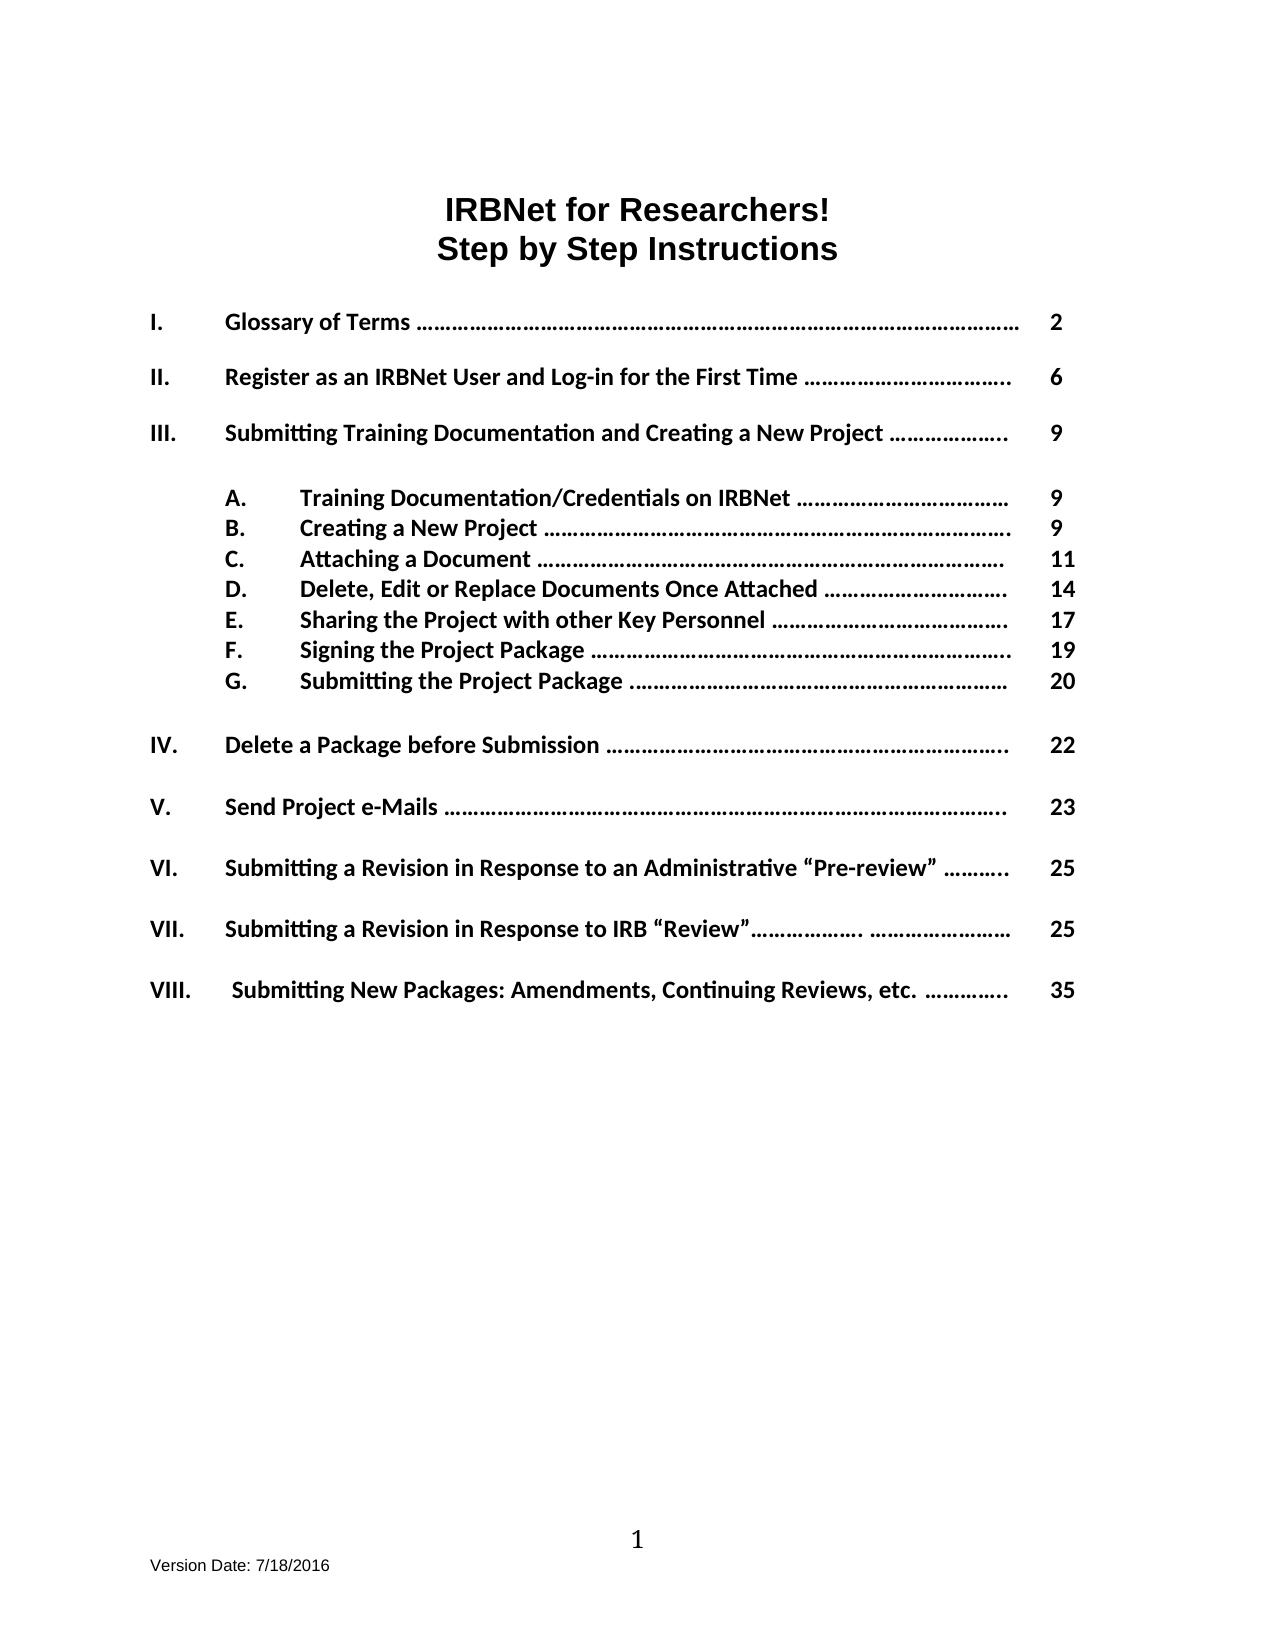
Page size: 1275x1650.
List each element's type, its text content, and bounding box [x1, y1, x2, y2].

text IV. Delete a Package before Submission ………………………………………………………….. 22 [150, 729, 1125, 760]
text IRBNet for Researchers! [150, 190, 1125, 229]
text II. Register as an IRBNet User and Log-in for the First Time …………………………….. 6 [150, 361, 1125, 392]
text I. Glossary of Terms ………………………………………………………………………………………… 2 [150, 306, 1125, 336]
text III. Submitting Training Documentation and Creating a New Project ……………….. 9 [150, 417, 1125, 448]
text C. Attaching a Document ……………………………………………………………………. 11 [150, 543, 1125, 573]
text Step by Step Instructions [150, 229, 1125, 267]
text G. Submitting the Project Package .……………………………………………………… 20 [150, 665, 1125, 696]
text VI. Submitting a Revision in Response to an Administrative “Pre-review” ……….. 25 [150, 852, 1125, 882]
text V. Send Project e-Mails ………………………………………………………………………………….. 23 [150, 791, 1125, 821]
text B. Creating a New Project ……………………………………………………………………. 9 [150, 512, 1125, 543]
text VII. Submitting a Revision in Response to IRB “Review”………………. …………………… 25 [150, 913, 1125, 943]
text A. Training Documentation/Credentials on IRBNet ……………………………… 9 [150, 482, 1125, 512]
text D. Delete, Edit or Replace Documents Once Attached …………………………. 14 [225, 573, 1125, 604]
text VIII. Submitting New Packages: Amendments, Continuing Reviews, etc. ………….. 35 [150, 974, 1125, 1004]
text F. Signing the Project Package …………………………………………………………….. 19 [150, 634, 1125, 665]
text E. Sharing the Project with other Key Personnel …………………………………. 17 [150, 604, 1125, 634]
